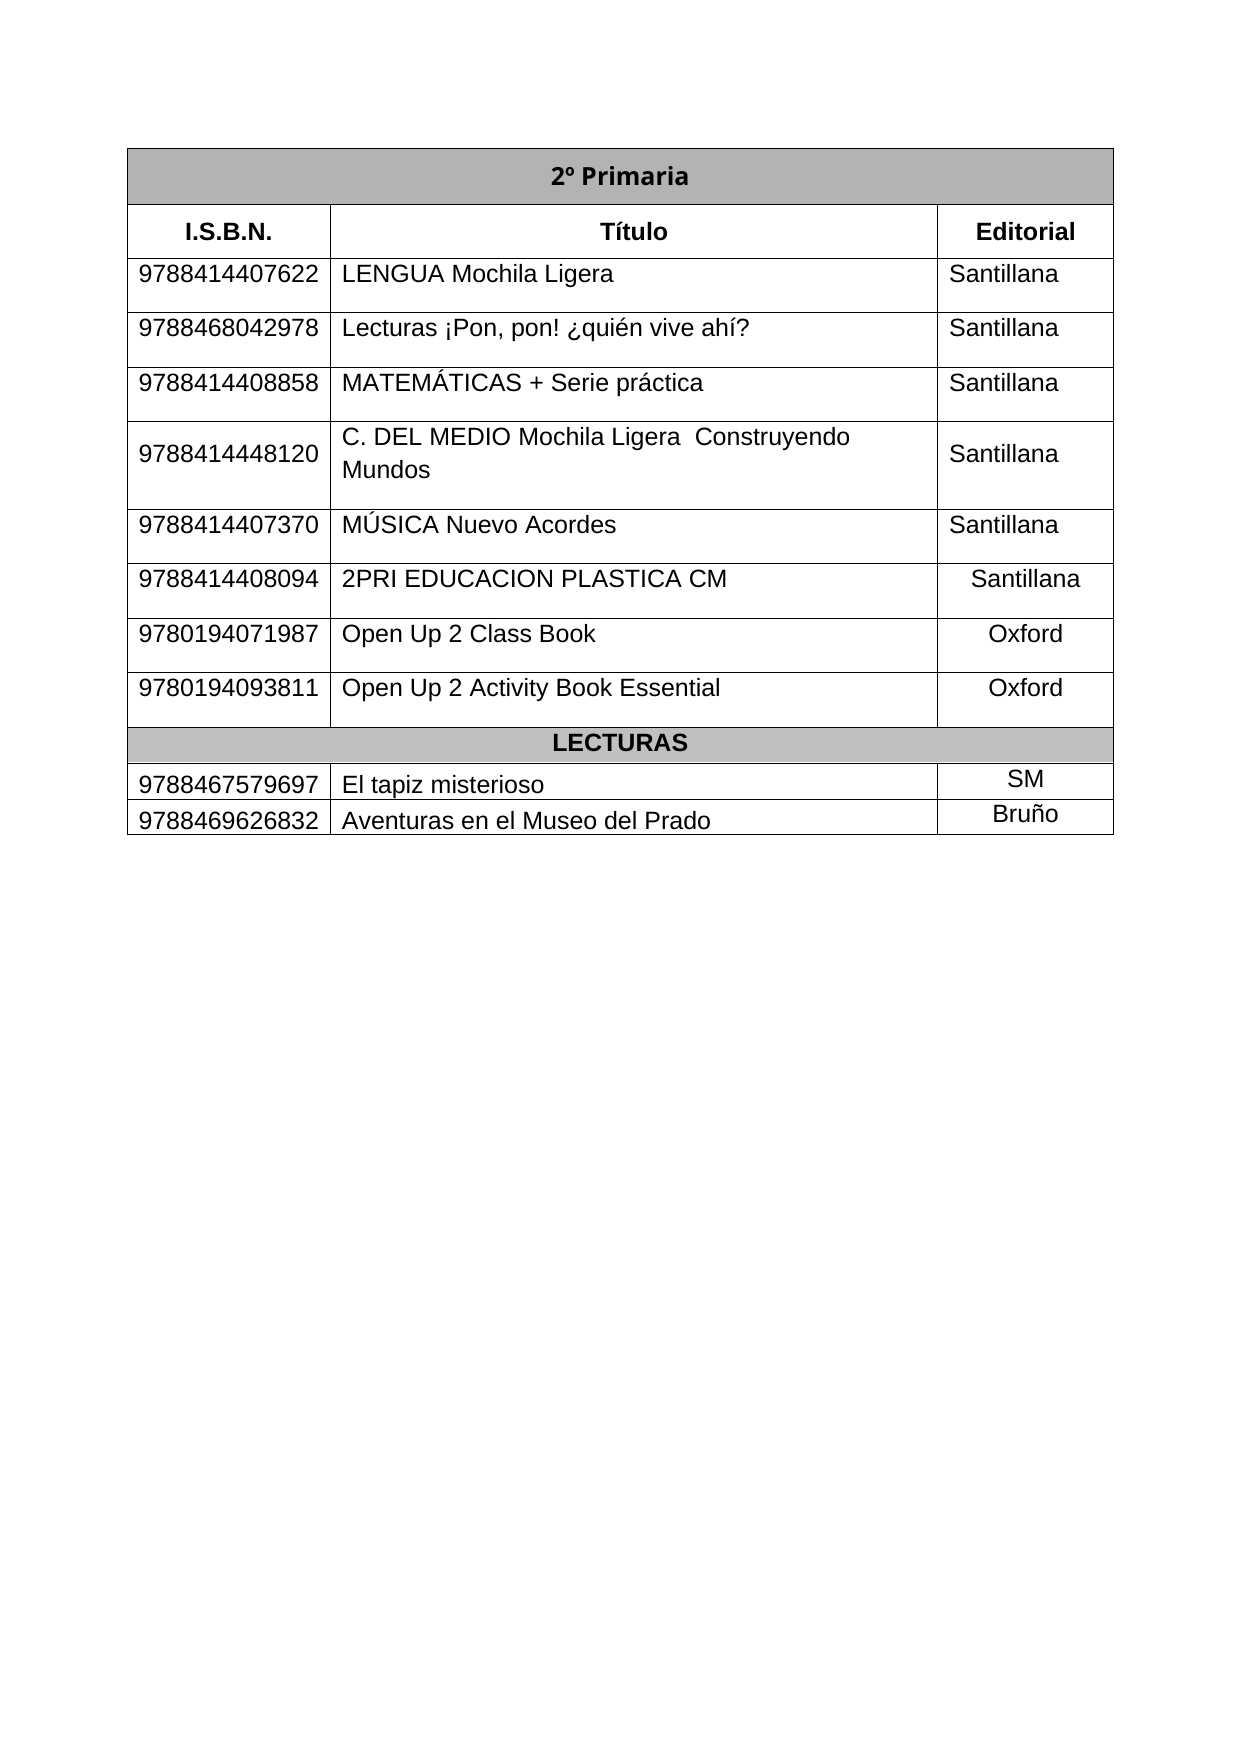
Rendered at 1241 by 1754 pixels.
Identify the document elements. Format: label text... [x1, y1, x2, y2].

table_cell LECTURAS [128, 728, 1113, 762]
table_cell Oxford [938, 673, 1113, 727]
table_cell Santillana [938, 259, 1113, 312]
table_cell 9788414407370 [128, 510, 330, 563]
table_cell 9788414408858 [128, 368, 330, 421]
table_cell Santillana [938, 313, 1113, 367]
table_cell Open Up 2 Class Book [331, 619, 937, 672]
table_cell 9788414408094 [128, 564, 330, 618]
table_cell 9780194071987 [128, 619, 330, 672]
table_cell MÚSICA Nuevo Acordes [331, 510, 937, 563]
table_cell LENGUA Mochila Ligera [331, 259, 937, 312]
table_cell 9788468042978 [128, 313, 330, 367]
table_cell Santillana [938, 422, 1113, 509]
table_cell 9788414407622 [128, 259, 330, 312]
table_cell Aventuras en el Museo del Prado [331, 800, 937, 834]
table_cell I.S.B.N. [128, 205, 330, 258]
table_cell 2PRI EDUCACION PLASTICA CM [331, 564, 937, 618]
table_header 2º Primaria [128, 149, 1113, 204]
table_cell MATEMÁTICAS + Serie práctica [331, 368, 937, 421]
table_cell Bruño [938, 800, 1113, 834]
table_cell El tapiz misterioso [331, 764, 937, 798]
table_cell Editorial [938, 205, 1113, 258]
table_cell Santillana [938, 368, 1113, 421]
table_cell 9788414448120 [128, 422, 330, 509]
table_cell 9788467579697 [128, 764, 330, 798]
table_cell 9788469626832 [128, 800, 330, 834]
table_cell Santillana [938, 564, 1113, 618]
table_cell Open Up 2 Activity Book Essential [331, 673, 937, 727]
table_cell Santillana [938, 510, 1113, 563]
table_cell Oxford [938, 619, 1113, 672]
table_cell C. DEL MEDIO Mochila Ligera Construyendo Mundos [331, 422, 937, 509]
table_cell Título [331, 205, 937, 258]
table_cell Lecturas ¡Pon, pon! ¿quién vive ahí? [331, 313, 937, 367]
table_cell SM [938, 764, 1113, 798]
table_cell 9780194093811 [128, 673, 330, 727]
